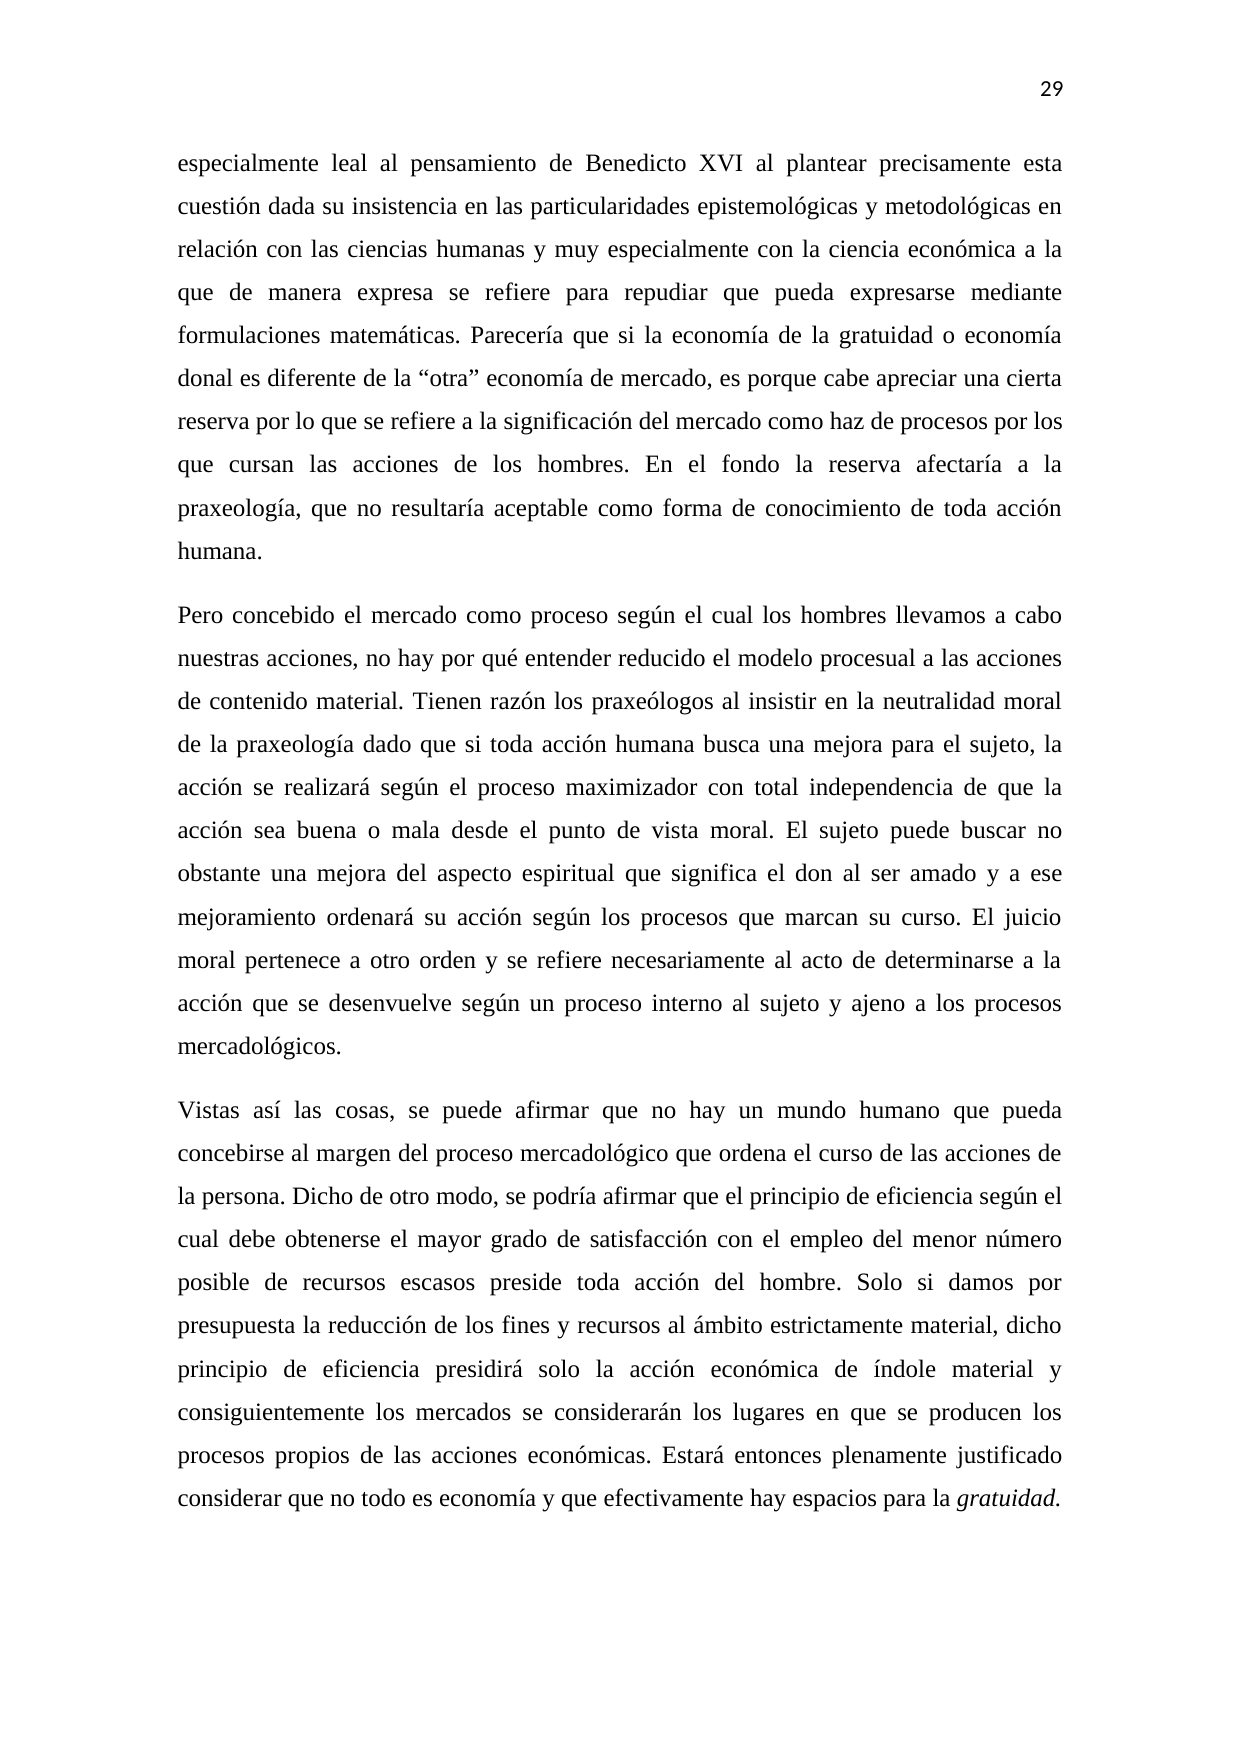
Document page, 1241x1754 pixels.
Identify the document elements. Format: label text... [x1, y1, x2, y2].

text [177, 148, 1063, 564]
text Vistas así las cosas, se puede afirmar que no hay un mundo humano que pueda concebirse al margen del proceso mercadológico que ordena el curso de las acciones de la persona. Dicho de otro modo, se podría afirmar que el principio de eficiencia según el cual debe obtenerse el mayor grado de satisfacción con el empleo del menor número posible de recursos escasos preside toda acción del hombre. Solo si damos por presupuesta la reducción de los fines y recursos al ámbito estrictamente material, dicho principio de eficiencia presidirá solo la acción económica de índole material y consiguientemente los mercados se considerarán los lugares en que se producen los procesos propios de las acciones económicas. Estará entonces plenamente justificado considerar que no todo es economía y que efectivamente hay espacios para la gratuidad. [177, 1095, 1063, 1512]
text Pero concebido el mercado como proceso según el cual los hombres llevamos a cabo nuestras acciones, no hay por qué entender reducido el modelo procesual a las acciones de contenido material. Tienen razón los praxeólogos al insistir en la neutralidad moral de la praxeología dado que si toda acción humana busca una mejora para el sujeto, la acción se realizará según el proceso maximizador con total independencia de que la acción sea buena o mala desde el punto de vista moral. El sujeto puede buscar no obstante una mejora del aspecto espiritual que significa el don al ser amado y a ese mejoramiento ordenará su acción según los procesos que marcan su curso. El juicio moral pertenece a otro orden y se refiere necesariamente al acto de determinarse a la acción que se desenvuelve según un proceso interno al sujeto y ajeno a los procesos mercadológicos. [177, 600, 1063, 1060]
